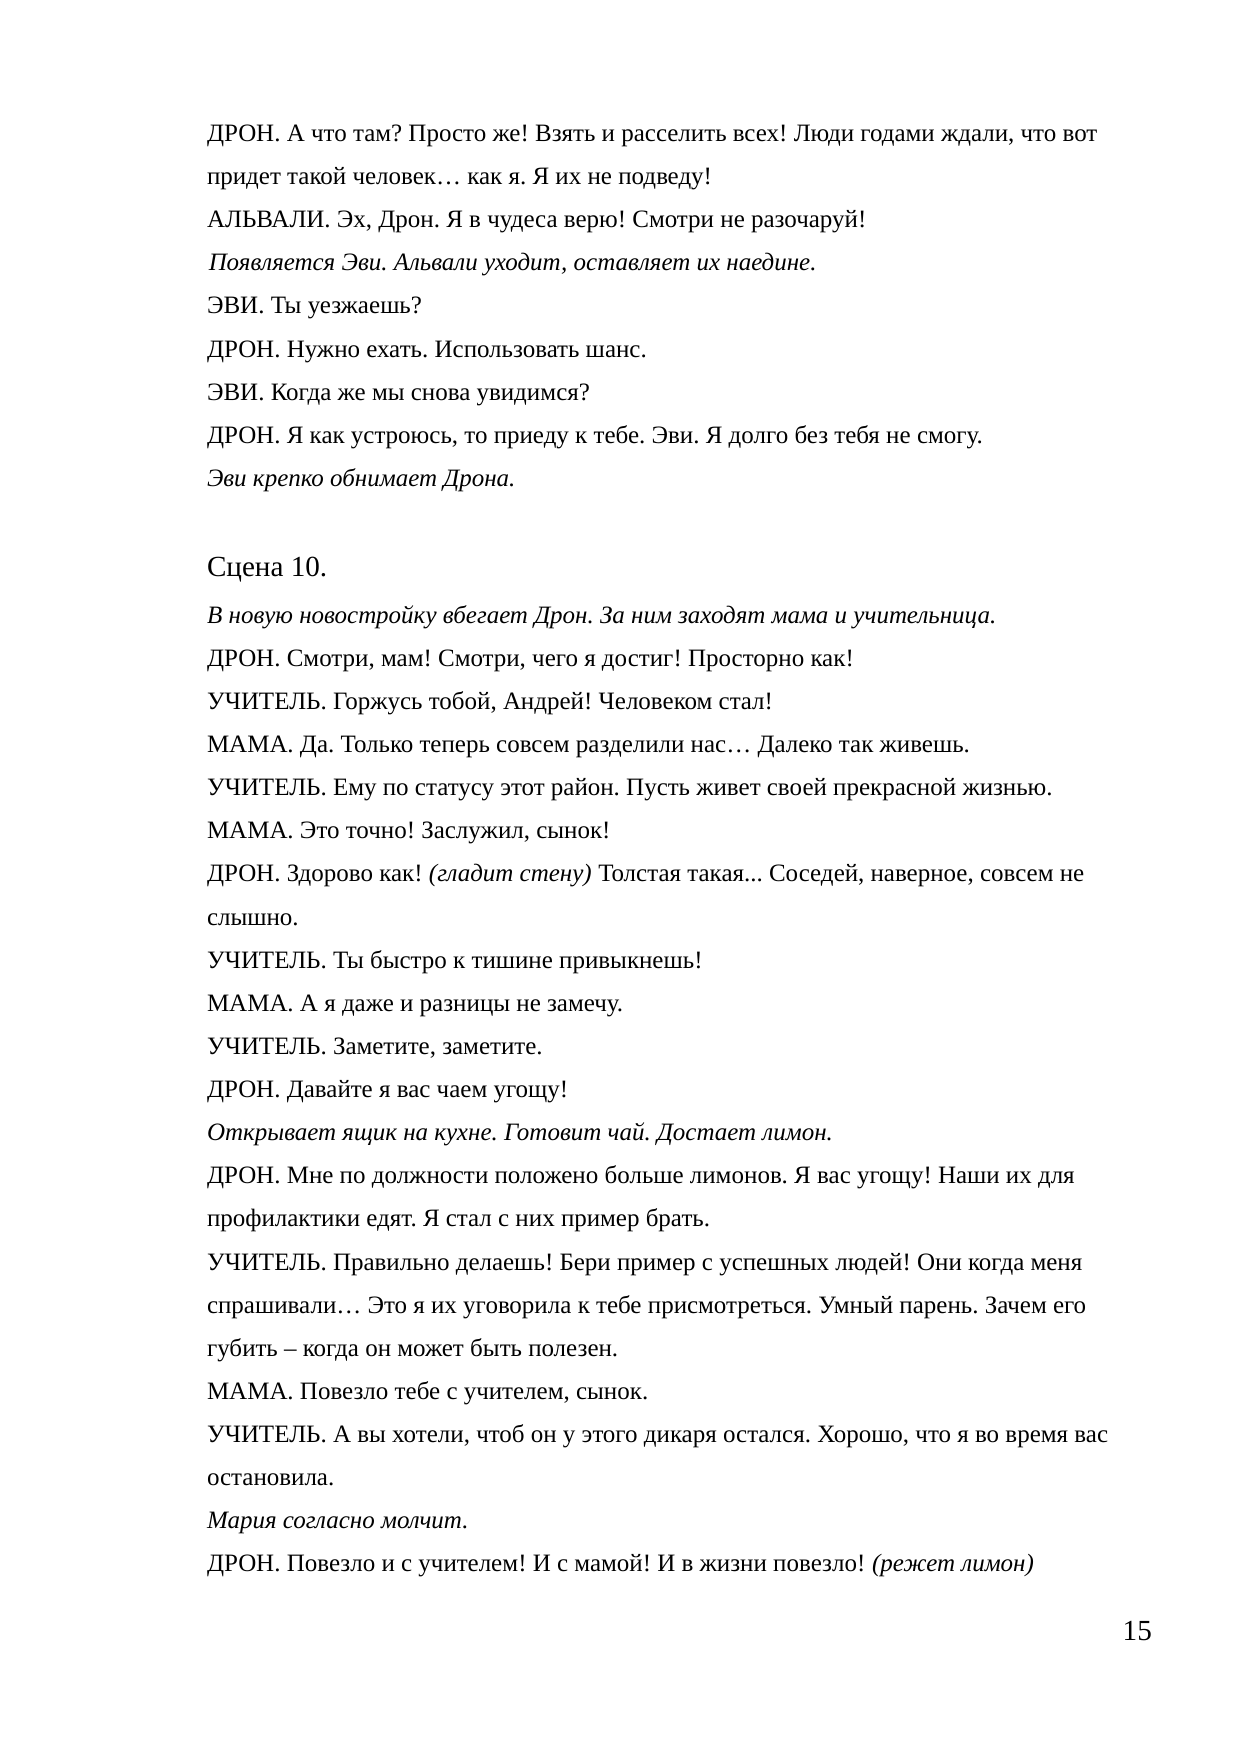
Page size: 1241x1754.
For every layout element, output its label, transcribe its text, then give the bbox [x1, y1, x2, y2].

text УЧИТЕЛЬ. Ты быстро к тишине привыкнешь! [207, 945, 1122, 973]
text ДРОН. Нужно ехать. Использовать шанс. [207, 334, 1122, 362]
text ДРОН. Повезло и с учителем! И с мамой! И в жизни повезло! (режет лимон) [207, 1548, 1122, 1577]
text ДРОН. Смотри, мам! Смотри, чего я достиг! Просторно как! [207, 643, 1122, 672]
text УЧИТЕЛЬ. А вы хотели, чтоб он у этого дикаря остался. Хорошо, что я во время вас остановила. [207, 1419, 1122, 1491]
text АЛЬВАЛИ. Эх, Дрон. Я в чудеса верю! Смотри не разочаруй! [207, 204, 1122, 233]
text УЧИТЕЛЬ. Заметите, заметите. [207, 1031, 1122, 1060]
text УЧИТЕЛЬ. Горжусь тобой, Андрей! Человеком стал! [207, 686, 1122, 715]
text ЭВИ. Когда же мы снова увидимся? [207, 377, 1122, 406]
text В новую новостройку вбегает Дрон. За ним заходят мама и учительница. [207, 600, 1122, 628]
text МАМА. Да. Только теперь совсем разделили нас… Далеко так живешь. [207, 729, 1122, 758]
text ДРОН. Здорово как! (гладит стену) Толстая такая... Соседей, наверное, совсем не слышно. [207, 858, 1122, 930]
text МАМА. Повезло тебе с учителем, сынок. [207, 1376, 1122, 1405]
text УЧИТЕЛЬ. Ему по статусу этот район. Пусть живет своей прекрасной жизнью. [207, 772, 1122, 801]
text МАМА. А я даже и разницы не замечу. [207, 988, 1122, 1017]
text УЧИТЕЛЬ. Правильно делаешь! Бери пример с успешных людей! Они когда меня спрашивали… Это я их уговорила к тебе присмотреться. Умный парень. Зачем его губить – когда он может быть полезен. [207, 1247, 1122, 1362]
text ДРОН. Давайте я вас чаем угощу! [207, 1074, 1122, 1103]
text Эви крепко обнимает Дрона. [207, 463, 1122, 492]
text Мария согласно молчит. [207, 1505, 1122, 1534]
text ДРОН. Мне по должности положено больше лимонов. Я вас угощу! Наши их для профилактики едят. Я стал с них пример брать. [207, 1160, 1122, 1232]
text Открывает ящик на кухне. Готовит чай. Достает лимон. [207, 1117, 1122, 1146]
text ЭВИ. Ты уезжаешь? [207, 291, 1122, 319]
text ДРОН. Я как устроюсь, то приеду к тебе. Эви. Я долго без тебя не смогу. [207, 420, 1122, 449]
text Сцена 10. [207, 549, 1122, 583]
text Появляется Эви. Альвали уходит, оставляет их наедине. [177, 247, 1122, 276]
text МАМА. Это точно! Заслужил, сынок! [207, 815, 1122, 844]
text ДРОН. А что там? Просто же! Взять и расселить всех! Люди годами ждали, что вот придет такой человек… как я. Я их не подведу! [207, 118, 1122, 190]
